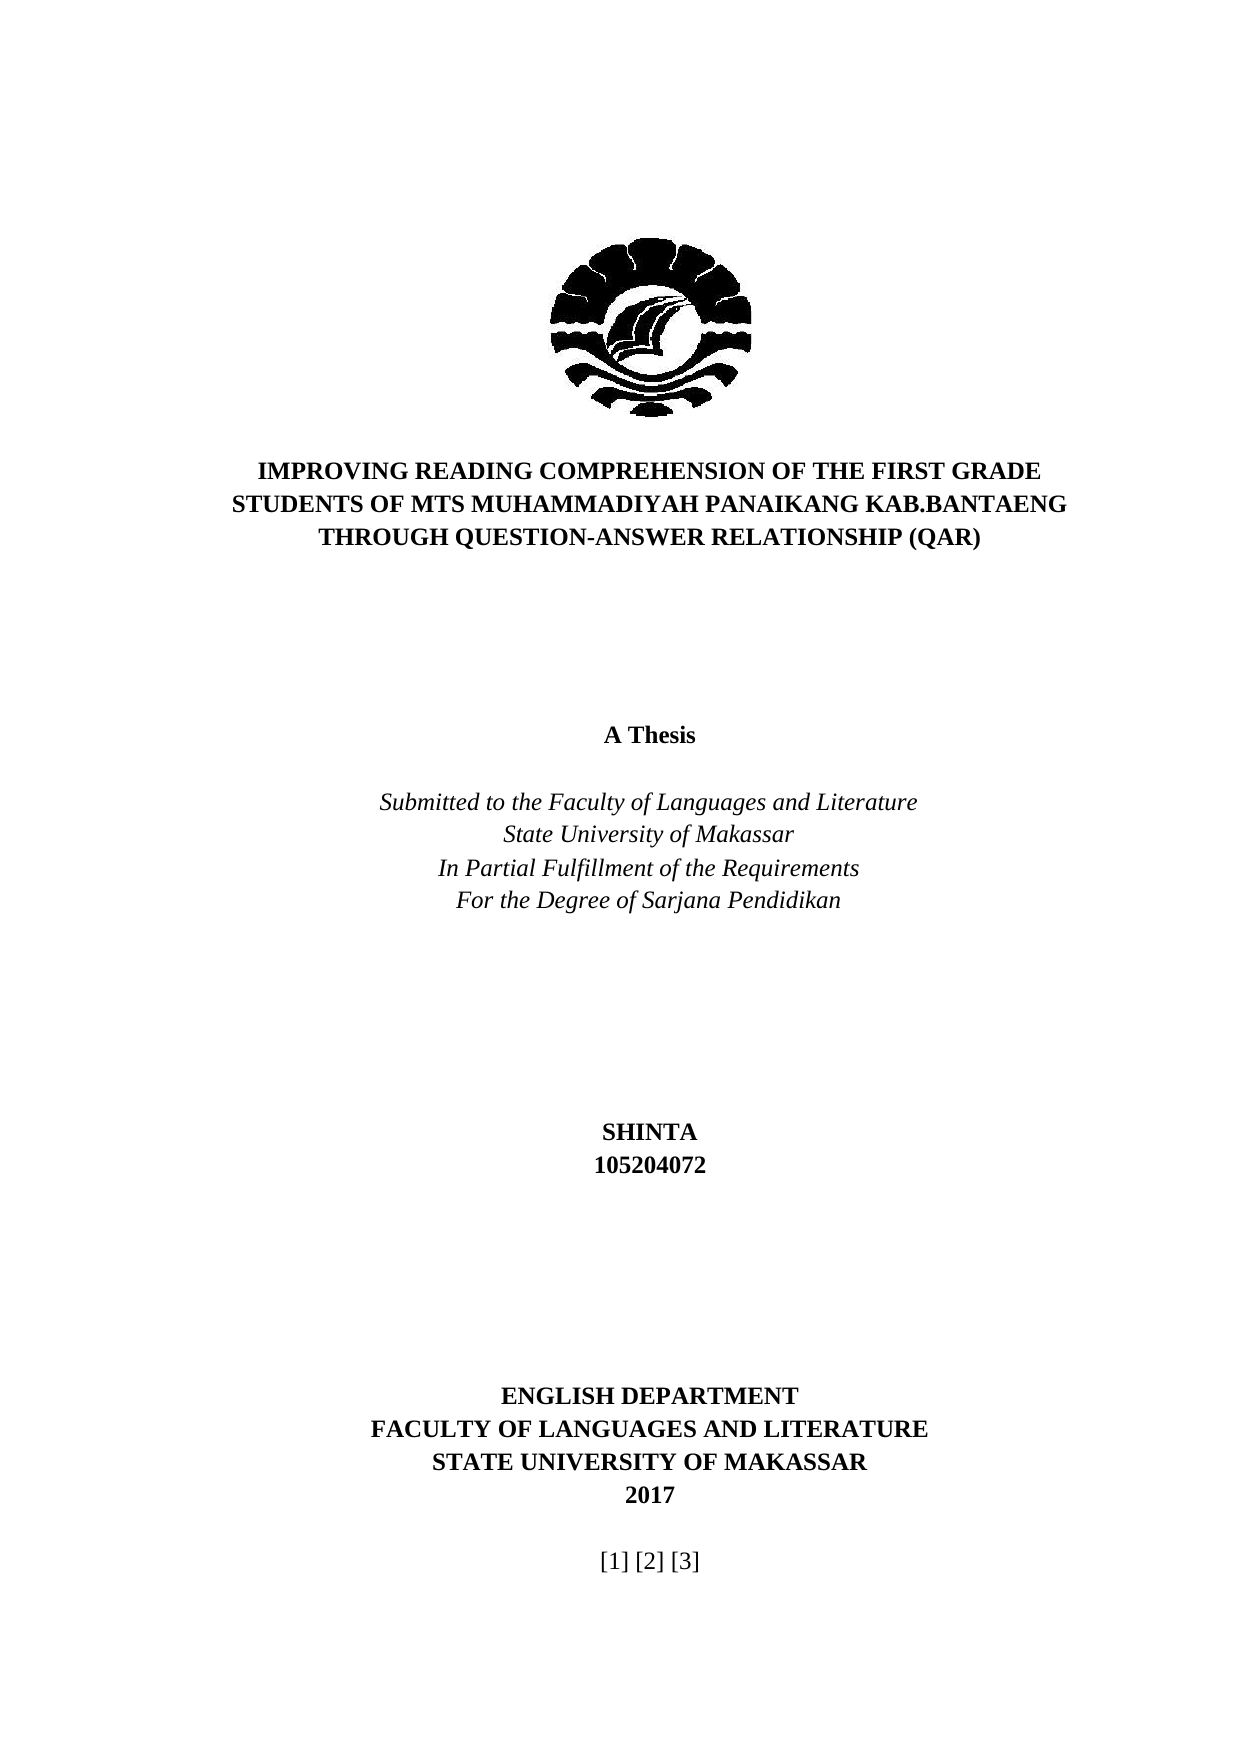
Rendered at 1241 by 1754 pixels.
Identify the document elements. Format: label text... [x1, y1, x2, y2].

text 2017 [236, 1480, 1063, 1509]
text SHINTA [236, 1117, 1063, 1146]
text State University of Makassar [236, 819, 1063, 848]
text For the Degree of Sarjana Pendidikan [236, 886, 1063, 914]
text IMPROVING READING COMPREHENSION OF THE FIRST GRADE STUDENTS OF MTS MUHAMMADIYAH PANAIKANG KAB.BANTAENG THROUGH QUESTION-ANSWER RELATIONSHIP (QAR) [207, 456, 1093, 551]
text FACULTY OF LANGUAGES AND LITERATURE [236, 1414, 1063, 1443]
picture [548, 236, 752, 419]
text [1] [2] [3] [236, 1546, 1063, 1575]
text STATE UNIVERSITY OF MAKASSAR [236, 1447, 1063, 1476]
text Submitted to the Faculty of Languages and Literature [236, 787, 1063, 815]
text ENGLISH DEPARTMENT [236, 1381, 1063, 1410]
text 105204072 [236, 1150, 1063, 1178]
text A Thesis [236, 721, 1063, 749]
text In Partial Fulfillment of the Requirements [236, 853, 1063, 881]
